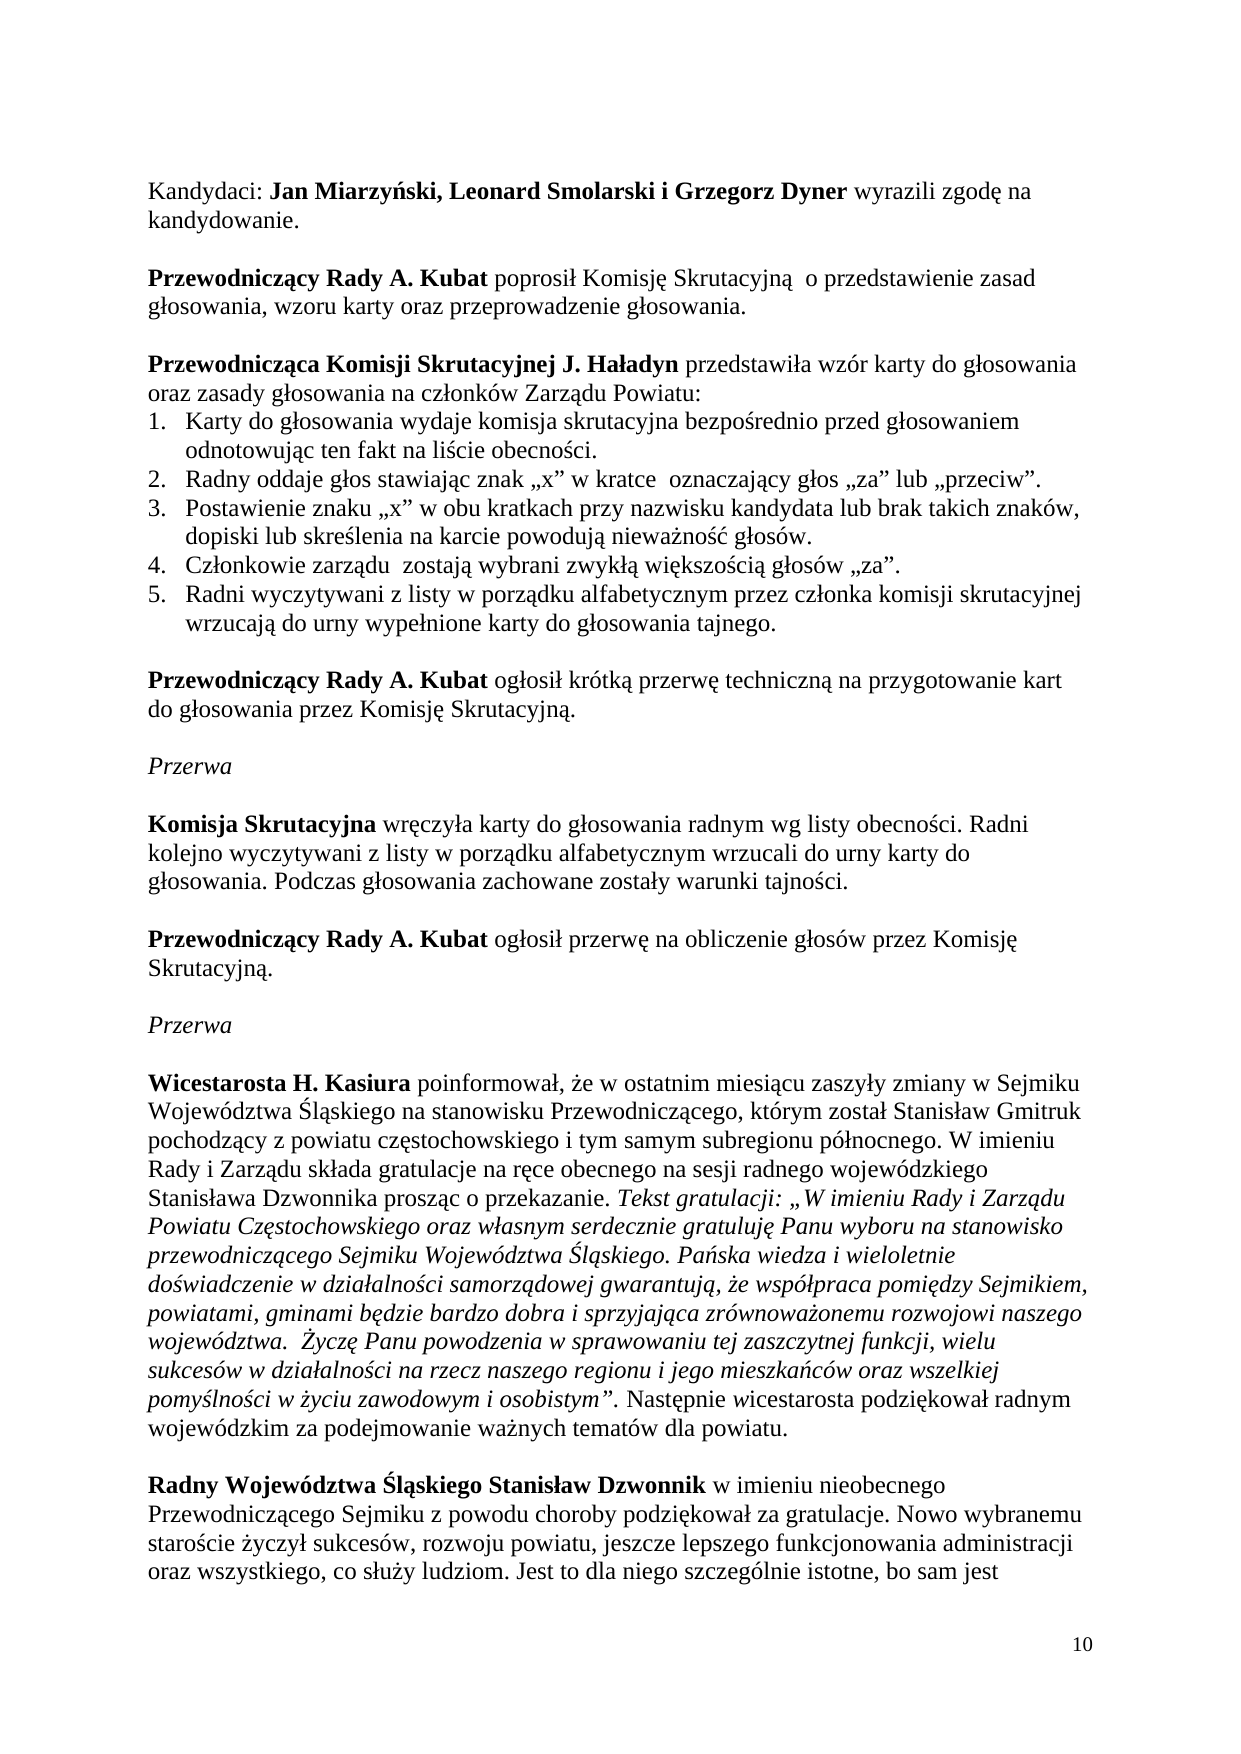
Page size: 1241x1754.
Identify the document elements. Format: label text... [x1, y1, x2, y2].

text Przewodniczący Rady A. Kubat ogłosił krótką przerwę techniczną na przygotowanie kart do głosowania przez Komisję Skrutacyjną. [148, 665, 1093, 723]
title Karty do głosowania wydaje komisja skrutacyjna bezpośrednio przed głosowaniem odnotowując ten fakt na liście obecności. [148, 406, 1093, 464]
title Radni wyczytywani z listy w porządku alfabetycznym przez członka komisji skrutacyjnej wrzucają do urny wypełnione karty do głosowania tajnego. [148, 579, 1093, 636]
text Przewodnicząca Komisji Skrutacyjnej J. Haładyn przedstawiła wzór karty do głosowania oraz zasady głosowania na członków Zarządu Powiatu: [148, 349, 1093, 406]
text Przewodniczący Rady A. Kubat poprosił Komisję Skrutacyjną o przedstawienie zasad głosowania, wzoru karty oraz przeprowadzenie głosowania. [148, 263, 1093, 320]
title Postawienie znaku „x” w obu kratkach przy nazwisku kandydata lub brak takich znaków, dopiski lub skreślenia na karcie powodują nieważność głosów. [148, 493, 1093, 550]
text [148, 1470, 1093, 1585]
text Przerwa [148, 751, 1093, 780]
text Komisja Skrutacyjna wręczyła karty do głosowania radnym wg listy obecności. Radni kolejno wyczytywani z listy w porządku alfabetycznym wrzucali do urny karty do głosowania. Podczas głosowania zachowane zostały warunki tajności. [148, 809, 1093, 895]
title Członkowie zarządu zostają wybrani zwykłą większością głosów „za”. [148, 550, 1093, 579]
text Wicestarosta H. Kasiura poinformował, że w ostatnim miesiącu zaszyły zmiany w Sejmiku Województwa Śląskiego na stanowisku Przewodniczącego, którym został Stanisław Gmitruk pochodzący z powiatu częstochowskiego i tym samym subregionu północnego. W imieniu Rady i Zarządu składa gratulacje na ręce obecnego na sesji radnego wojewódzkiego Stanisława Dzwonnika prosząc o przekazanie. Tekst gratulacji: „W imieniu Rady i Zarządu Powiatu Częstochowskiego oraz własnym serdecznie gratuluję Panu wyboru na stanowisko przewodniczącego Sejmiku Województwa Śląskiego. Pańska wiedza i wieloletnie doświadczenie w działalności samorządowej gwarantują, że współpraca pomiędzy Sejmikiem, powiatami, gminami będzie bardzo dobra i sprzyjająca zrównoważonemu rozwojowi naszego województwa. Życzę Panu powodzenia w sprawowaniu tej zaszczytnej funkcji, wielu sukcesów w działalności na rzecz naszego regionu i jego mieszkańców oraz wszelkiej pomyślności w życiu zawodowym i osobistym”. Następnie wicestarosta podziękował radnym wojewódzkim za podejmowanie ważnych tematów dla powiatu. [148, 1068, 1093, 1441]
text Kandydaci: Jan Miarzyński, Leonard Smolarski i Grzegorz Dyner wyrazili zgodę na kandydowanie. [148, 176, 1093, 234]
title Radny oddaje głos stawiając znak „x” w kratce oznaczający głos „za” lub „przeciw”. [148, 464, 1093, 493]
text Przewodniczący Rady A. Kubat ogłosił przerwę na obliczenie głosów przez Komisję Skrutacyjną. [148, 924, 1093, 981]
text Przerwa [148, 1010, 1093, 1039]
